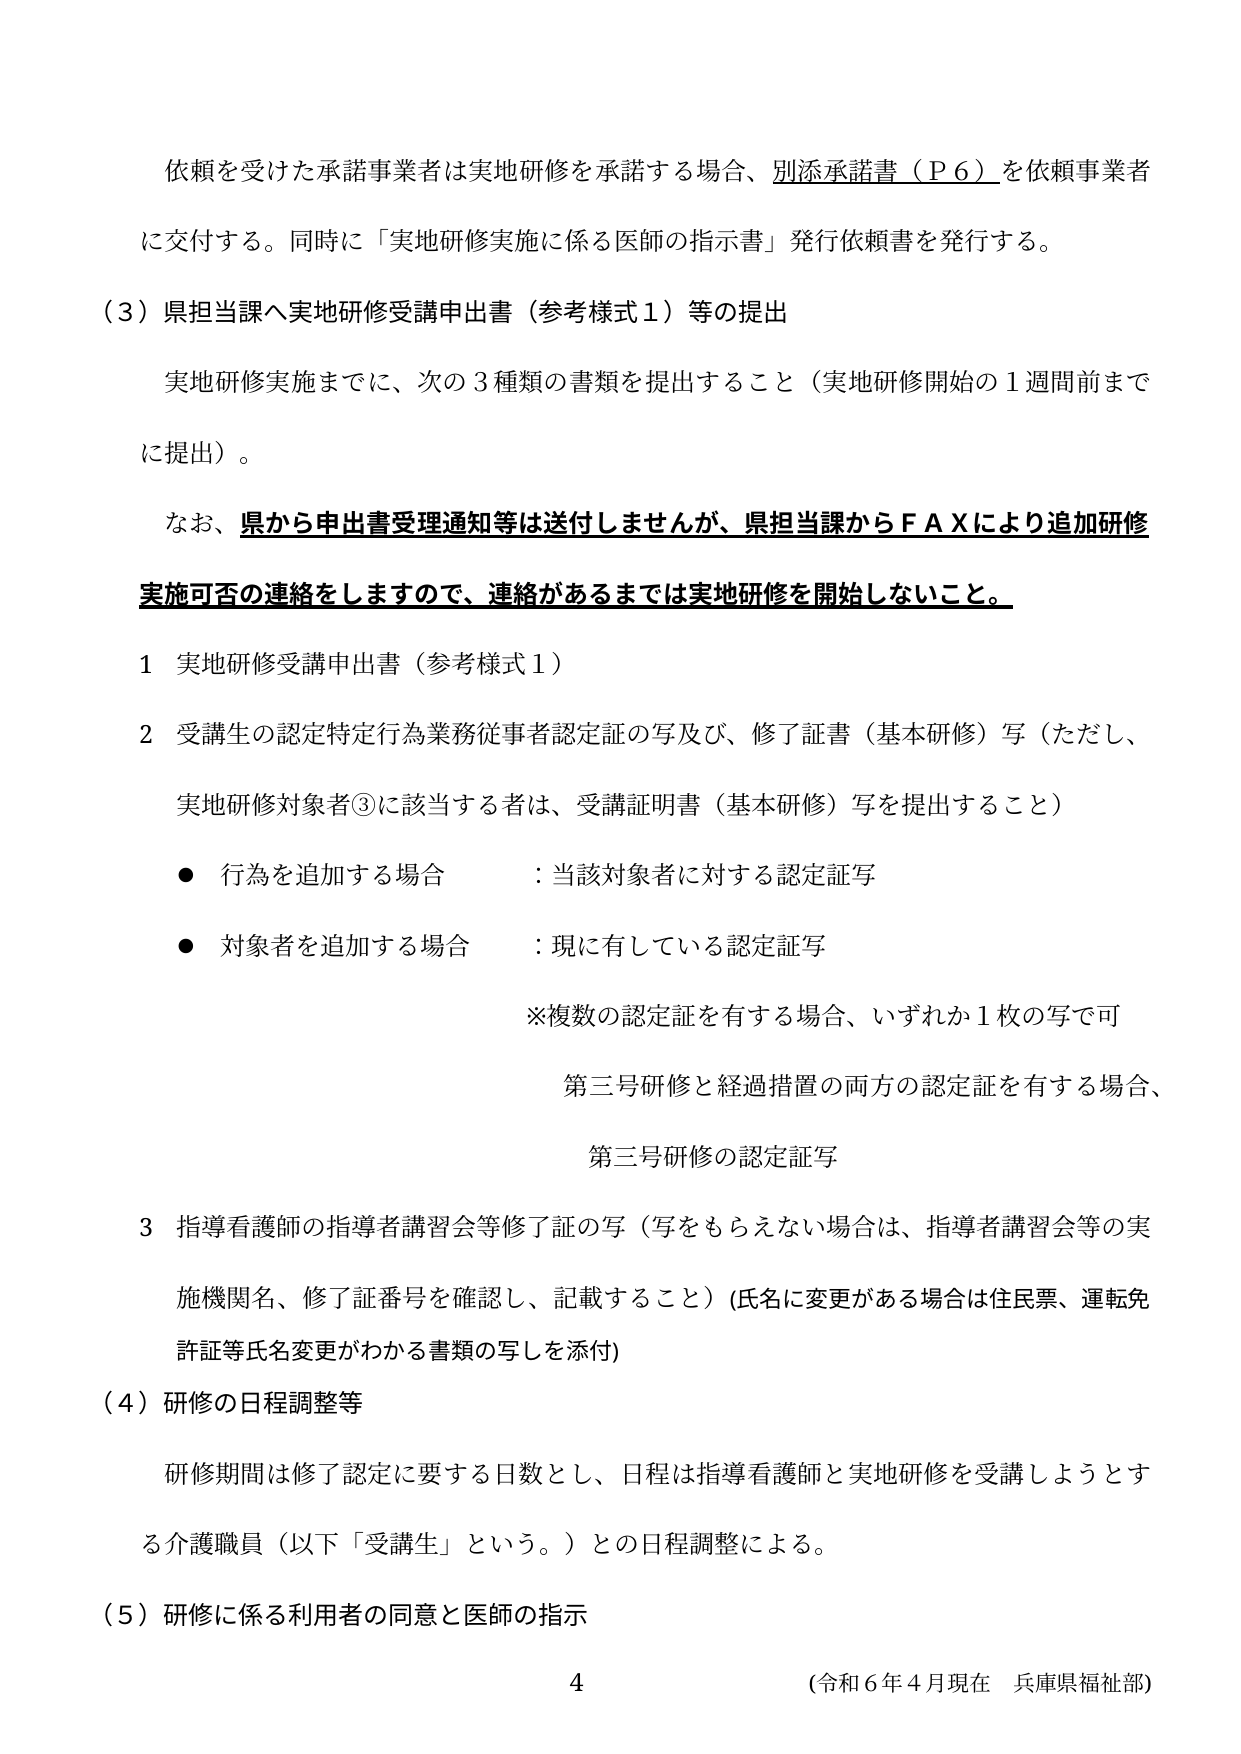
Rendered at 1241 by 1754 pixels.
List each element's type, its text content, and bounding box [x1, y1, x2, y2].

list 指導看護師の指導者講習会等修了証の写（写をもらえない場合は、指導者講習会等の実施機関名、修了証番号を確認し、記載すること）(氏名に変更がある場合は住民票、運転免許証等氏名変更がわかる書類の写しを添付) [139, 1191, 1152, 1367]
text 第三号研修と経過措置の両方の認定証を有する場合、 第三号研修の認定証写 [564, 1050, 1152, 1191]
text （３）県担当課へ実地研修受講申出書（参考様式１）等の提出 [89, 275, 1152, 346]
list 受講生の認定特定行為業務従事者認定証の写及び、修了証書（基本研修）写（ただし、実地研修対象者③に該当する者は、受講証明書（基本研修）写を提出すること） [139, 698, 1152, 839]
text ※複数の認定証を有する場合、いずれか１枚の写で可 [439, 979, 1152, 1050]
text 実地研修実施までに、次の３種類の書類を提出すること（実地研修開始の１週間前までに提出）。 [89, 346, 1152, 487]
text なお、県から申出書受理通知等は送付しませんが、県担当課からＦＡＸにより追加研修実施可否の連絡をしますので、連絡があるまでは実地研修を開始しないこと。 [139, 487, 1152, 627]
list 対象者を追加する場合 ：現に有している認定証写 [176, 909, 1152, 979]
text （５）研修に係る利用者の同意と医師の指示 [89, 1578, 1152, 1648]
text 依頼を受けた承諾事業者は実地研修を承諾する場合、別添承諾書（Ｐ６）を依頼事業者に交付する。同時に「実地研修実施に係る医師の指示書」発行依頼書を発行する。 [89, 134, 1152, 275]
text 研修期間は修了認定に要する日数とし、日程は指導看護師と実地研修を受講しようとする介護職員（以下「受講生」という。）との日程調整による。 [89, 1437, 1152, 1578]
list 実地研修受講申出書（参考様式１） [139, 627, 1152, 698]
list 行為を追加する場合 ：当該対象者に対する認定証写 [176, 839, 1152, 909]
text （４）研修の日程調整等 [89, 1367, 1152, 1437]
